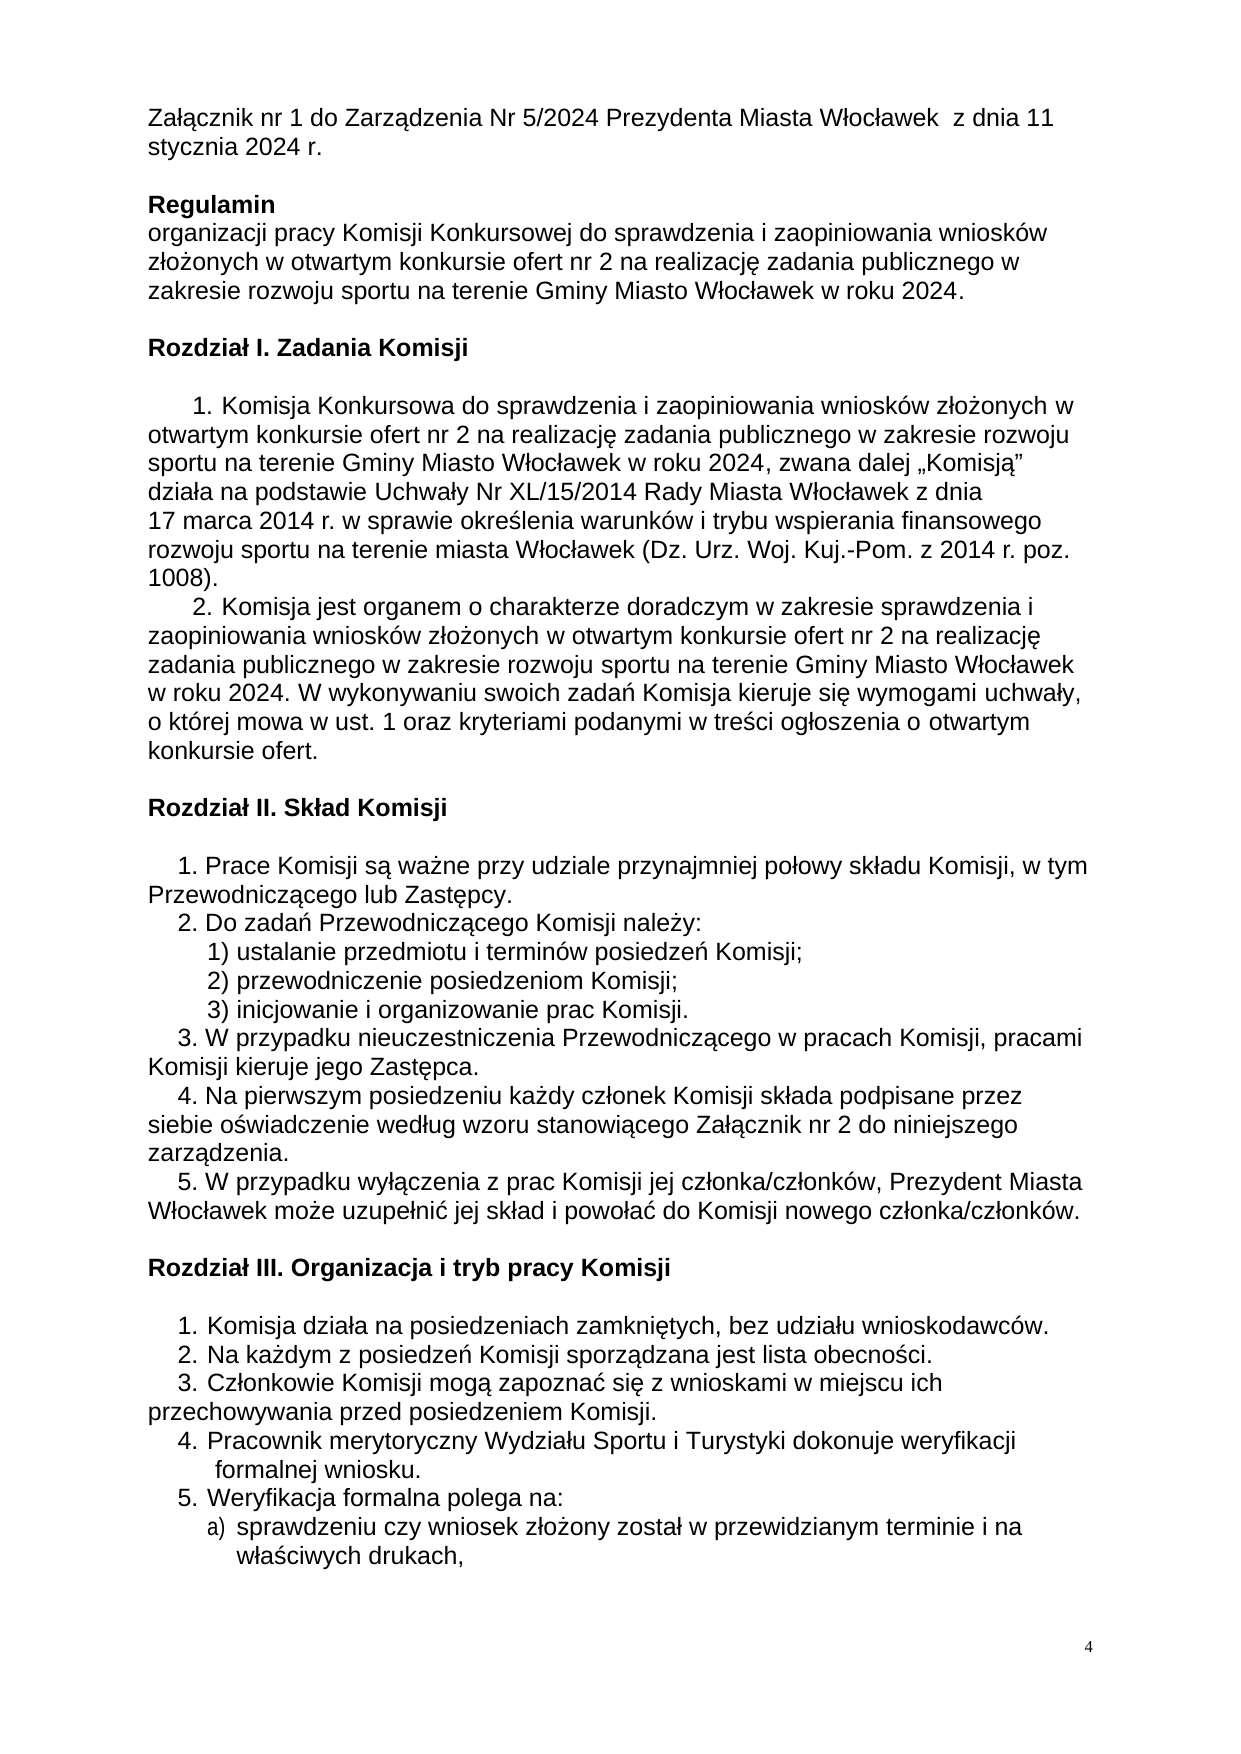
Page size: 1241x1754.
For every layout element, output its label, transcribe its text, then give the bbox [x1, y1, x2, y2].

text organizacji pracy Komisji Konkursowej do sprawdzenia i zaopiniowania wniosków złożonych w otwartym konkursie ofert nr 2 na realizację zadania publicznego w zakresie rozwoju sportu na terenie Gminy Miasto Włocławek w roku 2024. [148, 218, 1092, 305]
subtitle Rozdział I. Zadania Komisji [148, 333, 1092, 362]
list inicjowanie i organizowanie prac Komisji. [207, 995, 1092, 1023]
text 2. Do zadań Przewodniczącego Komisji należy: [148, 908, 1092, 937]
text 5. W przypadku wyłączenia z prac Komisji jej członka/członków, Prezydent Miasta Włocławek może uzupełnić jej skład i powołać do Komisji nowego członka/członków. [148, 1167, 1092, 1225]
text 1. Komisja działa na posiedzeniach zamkniętych, bez udziału wnioskodawców. [148, 1311, 1092, 1340]
list Weryfikacja formalna polega na: [148, 1483, 1092, 1512]
list sprawdzeniu czy wniosek złożony został w przewidzianym terminie i na właściwych drukach, [207, 1512, 1092, 1570]
text 2. Komisja jest organem o charakterze doradczym w zakresie sprawdzenia i zaopiniowania wniosków złożonych w otwartym konkursie ofert nr 2 na realizację zadania publicznego w zakresie rozwoju sportu na terenie Gminy Miasto Włocławek w roku 2024. W wykonywaniu swoich zadań Komisja kieruje się wymogami uchwały, o której mowa w ust. 1 oraz kryteriami podanymi w treści ogłoszenia o otwartym konkursie ofert. [148, 592, 1092, 765]
text 3. Członkowie Komisji mogą zapoznać się z wnioskami w miejscu ich przechowywania przed posiedzeniem Komisji. [148, 1368, 1092, 1426]
text 1. Komisja Konkursowa do sprawdzenia i zaopiniowania wniosków złożonych w otwartym konkursie ofert nr 2 na realizację zadania publicznego w zakresie rozwoju sportu na terenie Gminy Miasto Włocławek w roku 2024, zwana dalej „Komisją” działa na podstawie Uchwały Nr XL/15/2014 Rady Miasta Włocławek z dnia 17 marca 2014 r. w sprawie określenia warunków i trybu wspierania finansowego rozwoju sportu na terenie miasta Włocławek (Dz. Urz. Woj. Kuj.-Pom. z 2014 r. poz. 1008). [148, 391, 1092, 592]
subtitle Rozdział III. Organizacja i tryb pracy Komisji [148, 1253, 1092, 1282]
subtitle Załącznik nr 1 do Zarządzenia Nr 5/2024 Prezydenta Miasta Włocławek z dnia 11 stycznia 2024 r. [148, 103, 1092, 161]
text 1. Prace Komisji są ważne przy udziale przynajmniej połowy składu Komisji, w tym Przewodniczącego lub Zastępcy. [148, 851, 1092, 908]
list ustalanie przedmiotu i terminów posiedzeń Komisji; [207, 937, 1092, 966]
list przewodniczenie posiedzeniom Komisji; [207, 966, 1092, 995]
list Pracownik merytoryczny Wydziału Sportu i Turystyki dokonuje weryfikacji formalnej wniosku. [177, 1426, 1092, 1483]
text 3. W przypadku nieuczestniczenia Przewodniczącego w pracach Komisji, pracami Komisji kieruje jego Zastępca. [148, 1023, 1092, 1081]
text 2. Na każdym z posiedzeń Komisji sporządzana jest lista obecności. [148, 1340, 1092, 1368]
subtitle Rozdział II. Skład Komisji [148, 793, 1092, 822]
text 4. Na pierwszym posiedzeniu każdy członek Komisji składa podpisane przez siebie oświadczenie według wzoru stanowiącego Załącznik nr 2 do niniejszego zarządzenia. [148, 1081, 1092, 1167]
subtitle Regulamin [148, 190, 1092, 218]
